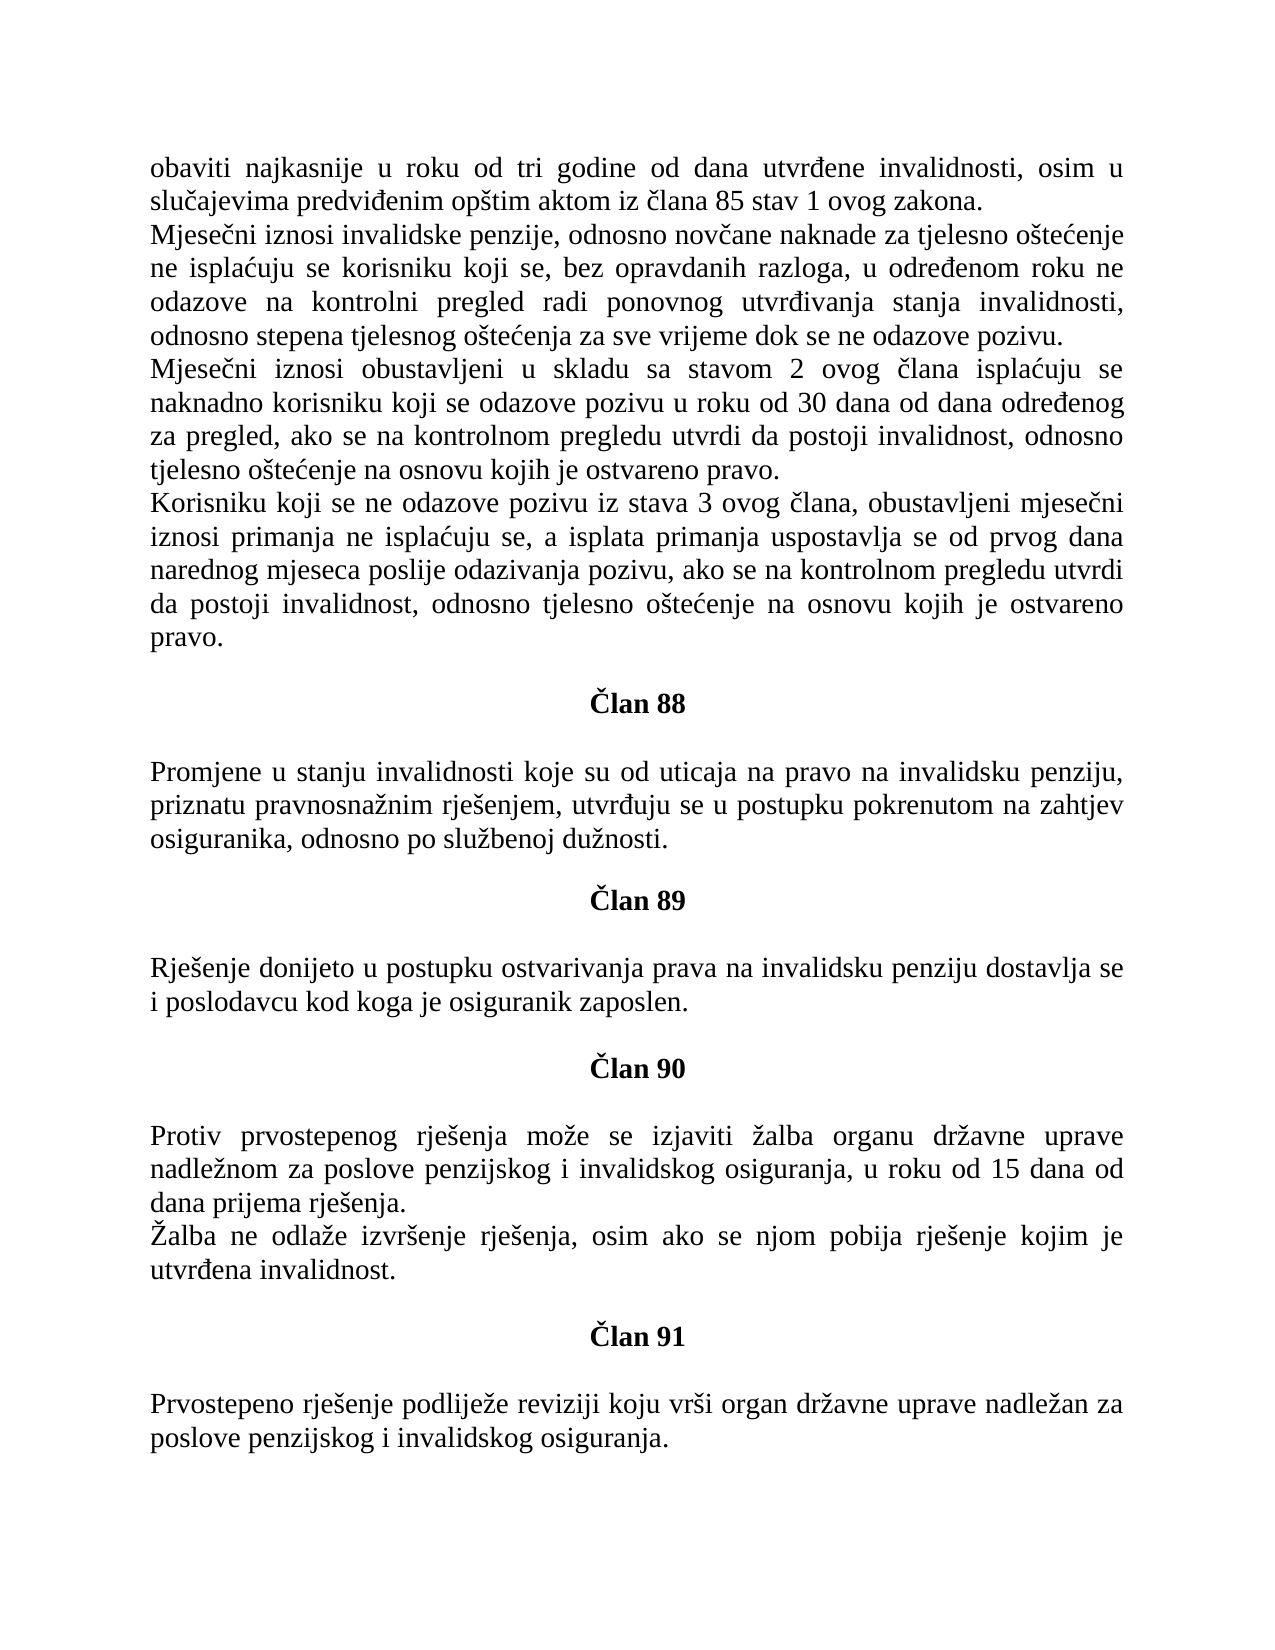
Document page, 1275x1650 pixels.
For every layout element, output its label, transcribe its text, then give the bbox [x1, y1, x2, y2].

text Rješenje donijeto u postupku ostvarivanja prava na invalidsku penziju dostavlja se i poslodavcu kod koga je osiguranik zaposlen. [150, 950, 1125, 1017]
text Mjesečni iznosi invalidske penzije, odnosno novčane naknade za tjelesno oštećenje ne isplaćuju se korisniku koji se, bez opravdanih razloga, u određenom roku ne odazove na kontrolni pregled radi ponovnog utvrđivanja stanja invalidnosti, odnosno stepena tjelesnog oštećenja za sve vrijeme dok se ne odazove pozivu. [150, 217, 1125, 351]
text Protiv prvostepenog rješenja može se izjaviti žalba organu državne uprave nadležnom za poslove penzijskog i invalidskog osiguranja, u roku od 15 dana od dana prijema rješenja. [150, 1118, 1125, 1218]
text Član 90 [150, 1051, 1125, 1084]
text Mjesečni iznosi obustavljeni u skladu sa stavom 2 ovog člana isplaćuju se naknadno korisniku koji se odazove pozivu u roku od 30 dana od dana određenog za pregled, ako se na kontrolnom pregledu utvrdi da postoji invalidnost, odnosno tjelesno oštećenje na osnovu kojih je ostvareno pravo. [150, 351, 1125, 485]
text Korisniku koji se ne odazove pozivu iz stava 3 ovog člana, obustavljeni mjesečni iznosi primanja ne isplaćuju se, a isplata primanja uspostavlja se od prvog dana narednog mjeseca poslije odazivanja pozivu, ako se na kontrolnom pregledu utvrdi da postoji invalidnost, odnosno tjelesno oštećenje na osnovu kojih je ostvareno pravo. [150, 485, 1125, 653]
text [150, 150, 1125, 217]
text Član 88 [150, 687, 1125, 720]
text Žalba ne odlaže izvršenje rješenja, osim ako se njom pobija rješenje kojim je utvrđena invalidnost. [150, 1218, 1125, 1286]
text Član 91 [150, 1319, 1125, 1353]
text Prvostepeno rješenje podliježe reviziji koju vrši organ državne uprave nadležan za poslove penzijskog i invalidskog osiguranja. [150, 1386, 1125, 1453]
text Promjene u stanju invalidnosti koje su od uticaja na pravo na invalidsku penziju, priznatu pravnosnažnim rješenjem, utvrđuju se u postupku pokrenutom na zahtjev osiguranika, odnosno po službenoj dužnosti. [150, 754, 1125, 854]
text Član 89 [150, 883, 1125, 917]
